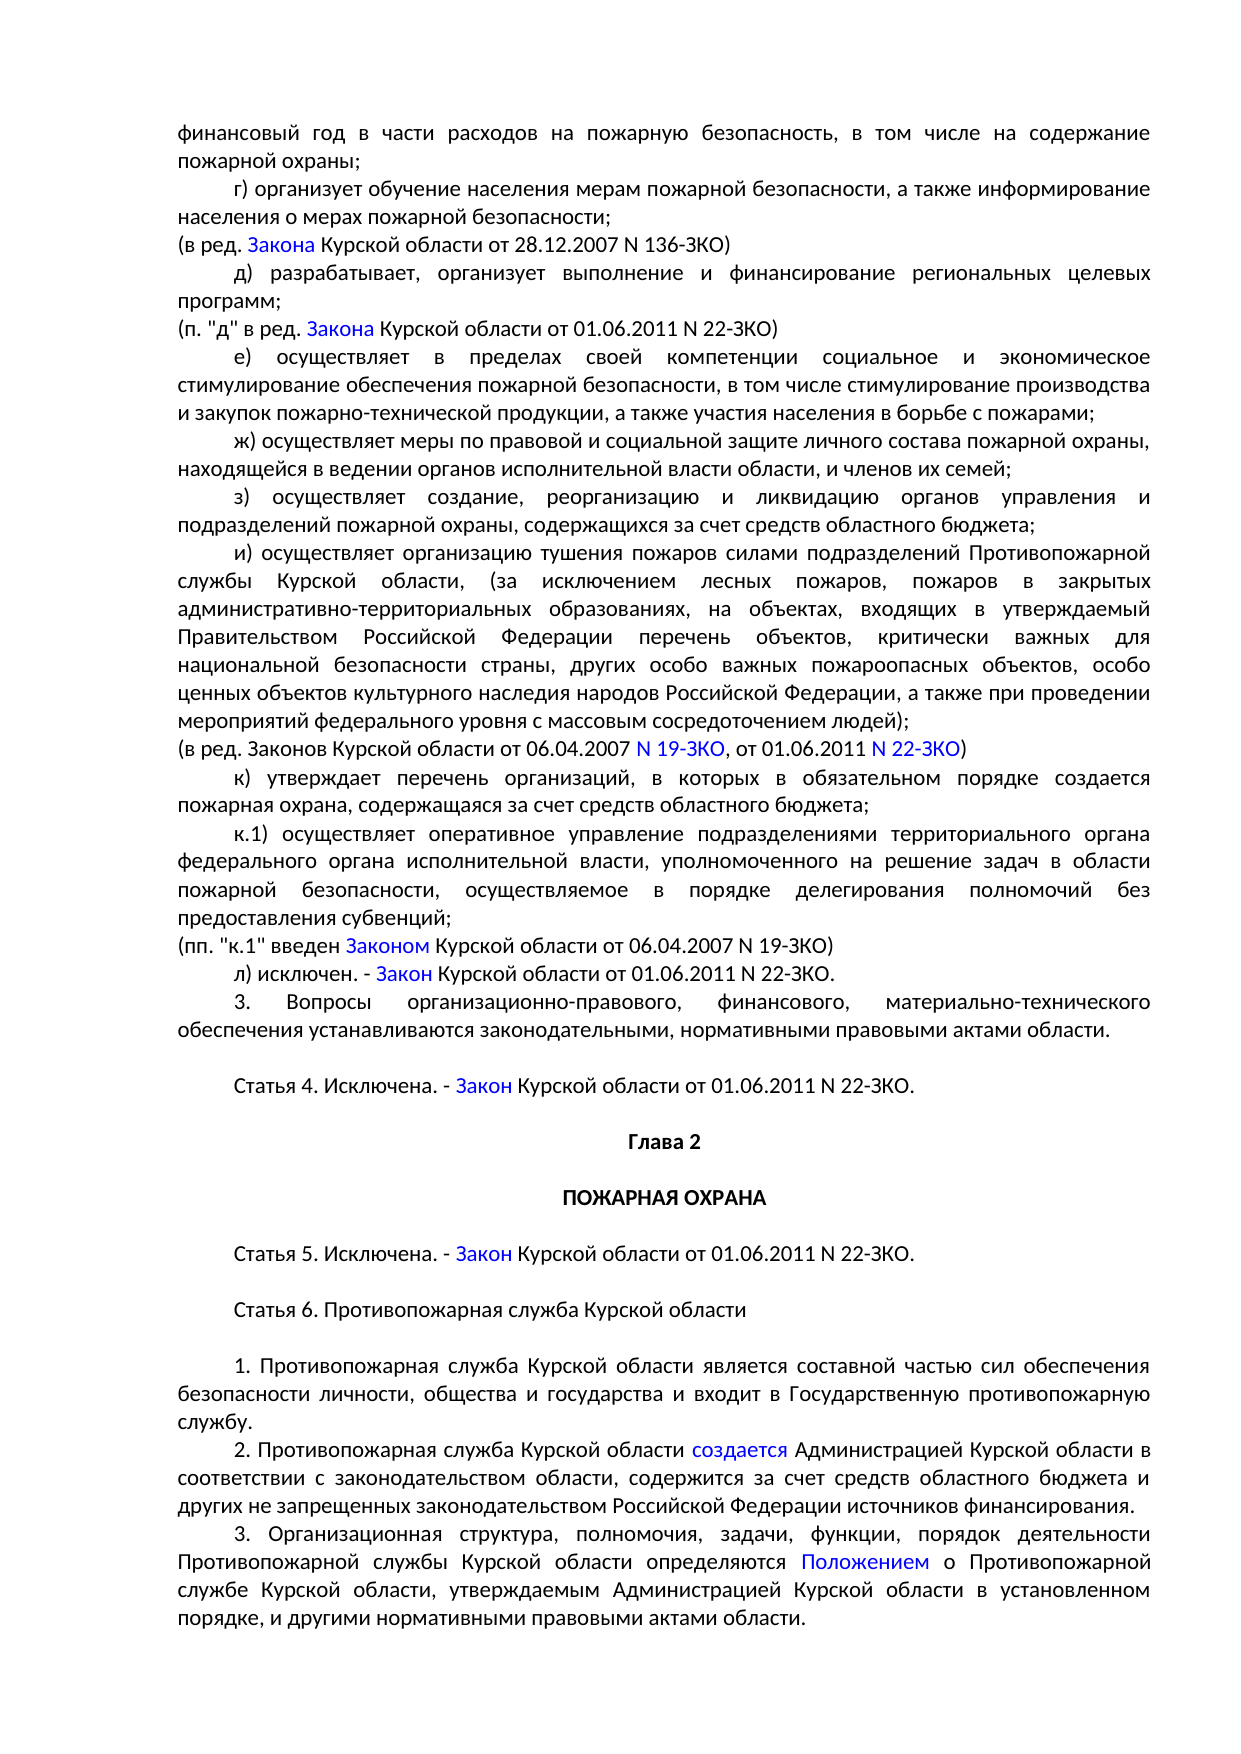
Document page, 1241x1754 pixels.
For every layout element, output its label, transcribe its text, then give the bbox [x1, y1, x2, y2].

text Статья 6. Противопожарная служба Курской области [177, 1295, 1152, 1323]
text 2. Противопожарная служба Курской области создается Администрацией Курской области в соответствии с законодательством области, содержится за счет средств областного бюджета и других не запрещенных законодательством Российской Федерации источников финансирования. [177, 1435, 1152, 1519]
text з) осуществляет создание, реорганизацию и ликвидацию органов управления и подразделений пожарной охраны, содержащихся за счет средств областного бюджета; [177, 482, 1152, 538]
text е) осуществляет в пределах своей компетенции социальное и экономическое стимулирование обеспечения пожарной безопасности, в том числе стимулирование производства и закупок пожарно-технической продукции, а также участия населения в борьбе с пожарами; [177, 342, 1152, 426]
text 1. Противопожарная служба Курской области является составной частью сил обеспечения безопасности личности, общества и государства и входит в Государственную противопожарную службу. [177, 1351, 1152, 1435]
text г) организует обучение населения мерам пожарной безопасности, а также информирование населения о мерах пожарной безопасности; [177, 174, 1152, 230]
text ПОЖАРНАЯ ОХРАНА [177, 1183, 1152, 1211]
text ж) осуществляет меры по правовой и социальной защите личного состава пожарной охраны, находящейся в ведении органов исполнительной власти области, и членов их семей; [177, 426, 1152, 482]
text Статья 5. Исключена. - Закон Курской области от 01.06.2011 N 22-ЗКО. [177, 1239, 1152, 1267]
text Статья 4. Исключена. - Закон Курской области от 01.06.2011 N 22-ЗКО. [177, 1071, 1152, 1099]
text 3. Организационная структура, полномочия, задачи, функции, порядок деятельности Противопожарной службы Курской области определяются Положением о Противопожарной службе Курской области, утверждаемым Администрацией Курской области в установленном порядке, и другими нормативными правовыми актами области. [177, 1519, 1152, 1631]
text (в ред. Закона Курской области от 28.12.2007 N 136-ЗКО) [177, 230, 1152, 258]
text к.1) осуществляет оперативное управление подразделениями территориального органа федерального органа исполнительной власти, уполномоченного на решение задач в области пожарной безопасности, осуществляемое в порядке делегирования полномочий без предоставления субвенций; [177, 819, 1152, 931]
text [177, 118, 1152, 174]
text Глава 2 [177, 1127, 1152, 1155]
text (пп. "к.1" введен Законом Курской области от 06.04.2007 N 19-ЗКО) [177, 931, 1152, 959]
text д) разрабатывает, организует выполнение и финансирование региональных целевых программ; [177, 258, 1152, 314]
text и) осуществляет организацию тушения пожаров силами подразделений Противопожарной службы Курской области, (за исключением лесных пожаров, пожаров в закрытых административно-территориальных образованиях, на объектах, входящих в утверждаемый Правительством Российской Федерации перечень объектов, критически важных для национальной безопасности страны, других особо важных пожароопасных объектов, особо ценных объектов культурного наследия народов Российской Федерации, а также при проведении мероприятий федерального уровня с массовым сосредоточением людей); [177, 538, 1152, 734]
text 3. Вопросы организационно-правового, финансового, материально-технического обеспечения устанавливаются законодательными, нормативными правовыми актами области. [177, 987, 1152, 1043]
text (п. "д" в ред. Закона Курской области от 01.06.2011 N 22-ЗКО) [177, 314, 1152, 342]
text к) утверждает перечень организаций, в которых в обязательном порядке создается пожарная охрана, содержащаяся за счет средств областного бюджета; [177, 763, 1152, 819]
text (в ред. Законов Курской области от 06.04.2007 N 19-ЗКО, от 01.06.2011 N 22-ЗКО) [177, 734, 1152, 763]
text л) исключен. - Закон Курской области от 01.06.2011 N 22-ЗКО. [177, 959, 1152, 987]
